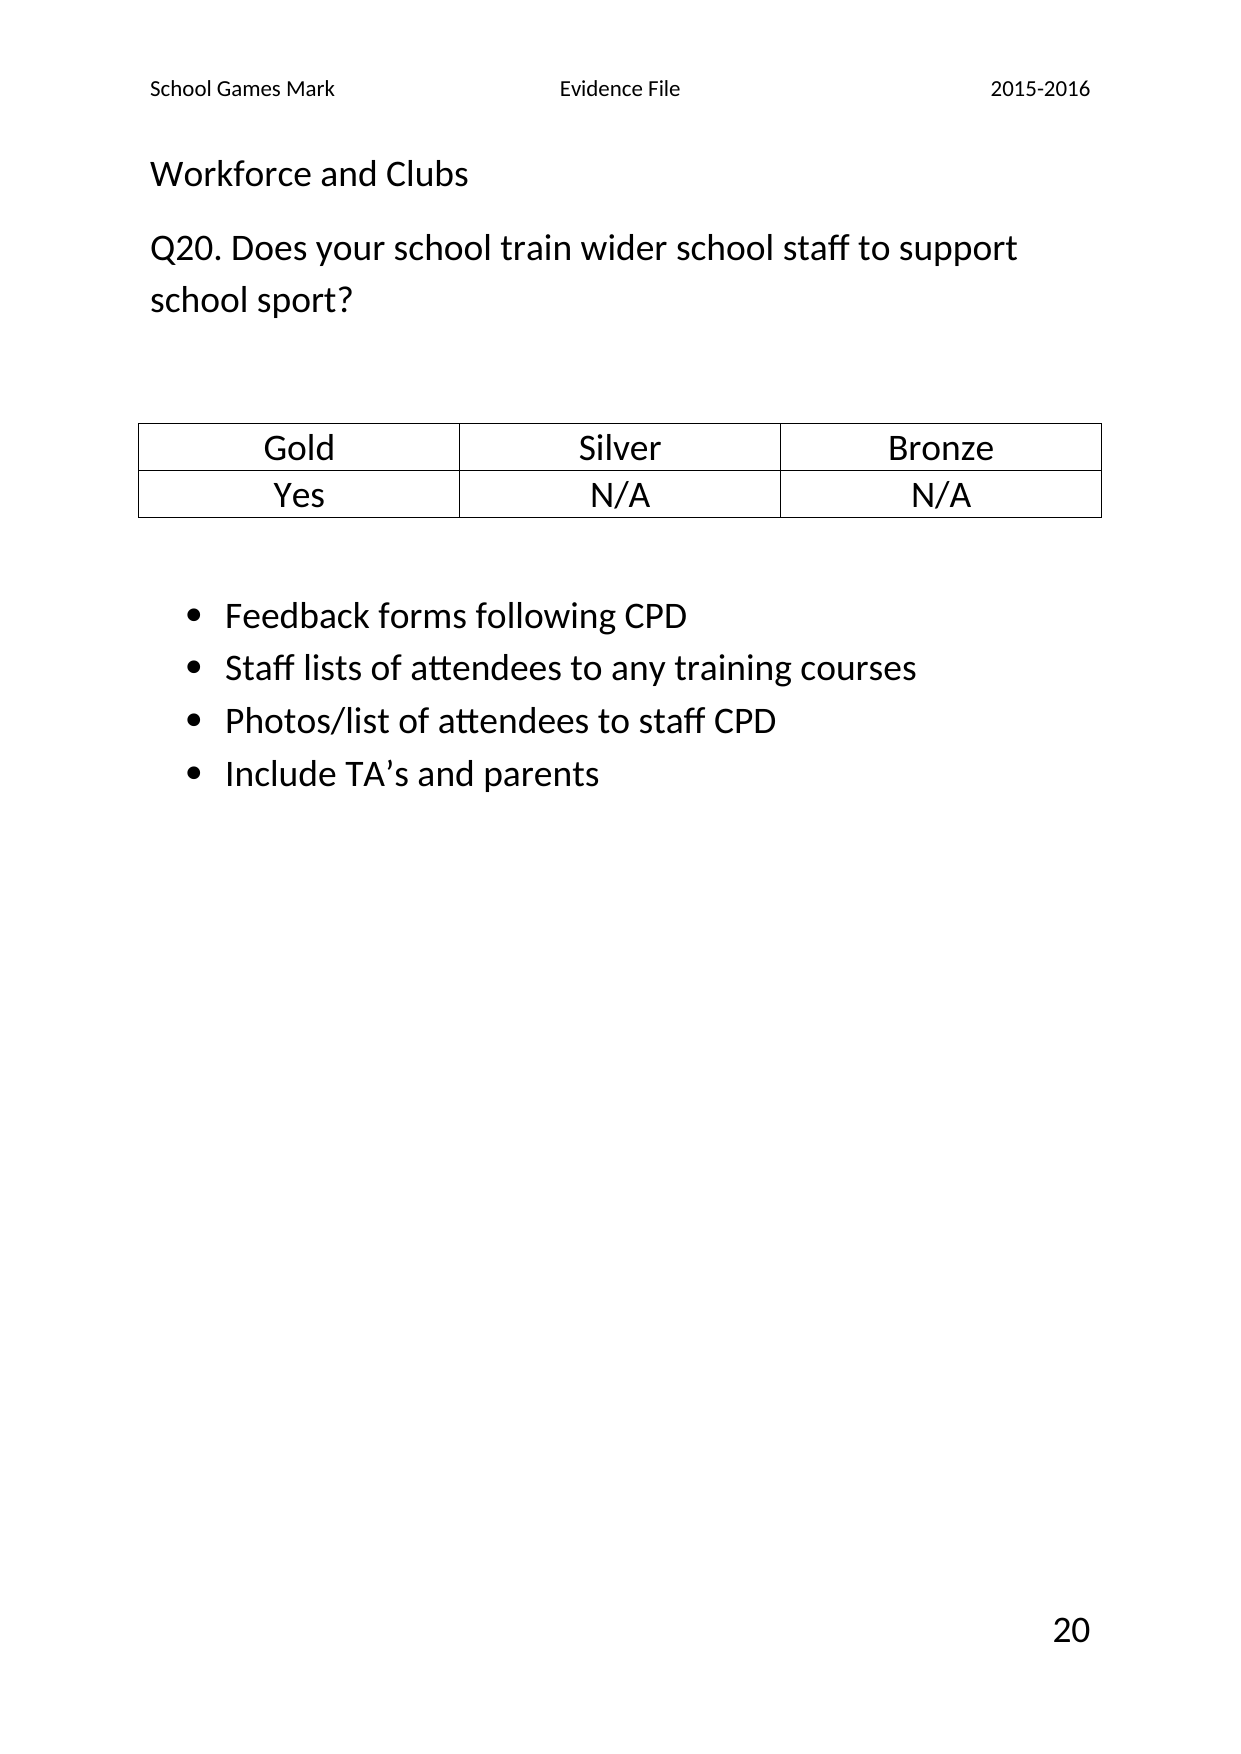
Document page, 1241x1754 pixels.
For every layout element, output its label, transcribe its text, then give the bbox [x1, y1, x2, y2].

table_cell Yes [139, 471, 459, 517]
table_header Bronze [781, 424, 1101, 470]
list Feedback forms following CPD [187, 592, 1090, 637]
table_header Silver [460, 424, 780, 470]
text Q20. Does your school train wider school staff to support school sport? [150, 223, 1090, 322]
text Workforce and Clubs [150, 150, 1090, 196]
list Staff lists of attendees to any training courses [187, 644, 1090, 690]
table_cell N/A [460, 471, 780, 517]
table_cell N/A [781, 471, 1101, 517]
table_header Gold [139, 424, 459, 470]
list Photos/list of attendees to staff CPD [187, 697, 1090, 743]
list Include TA’s and parents [187, 750, 1090, 796]
